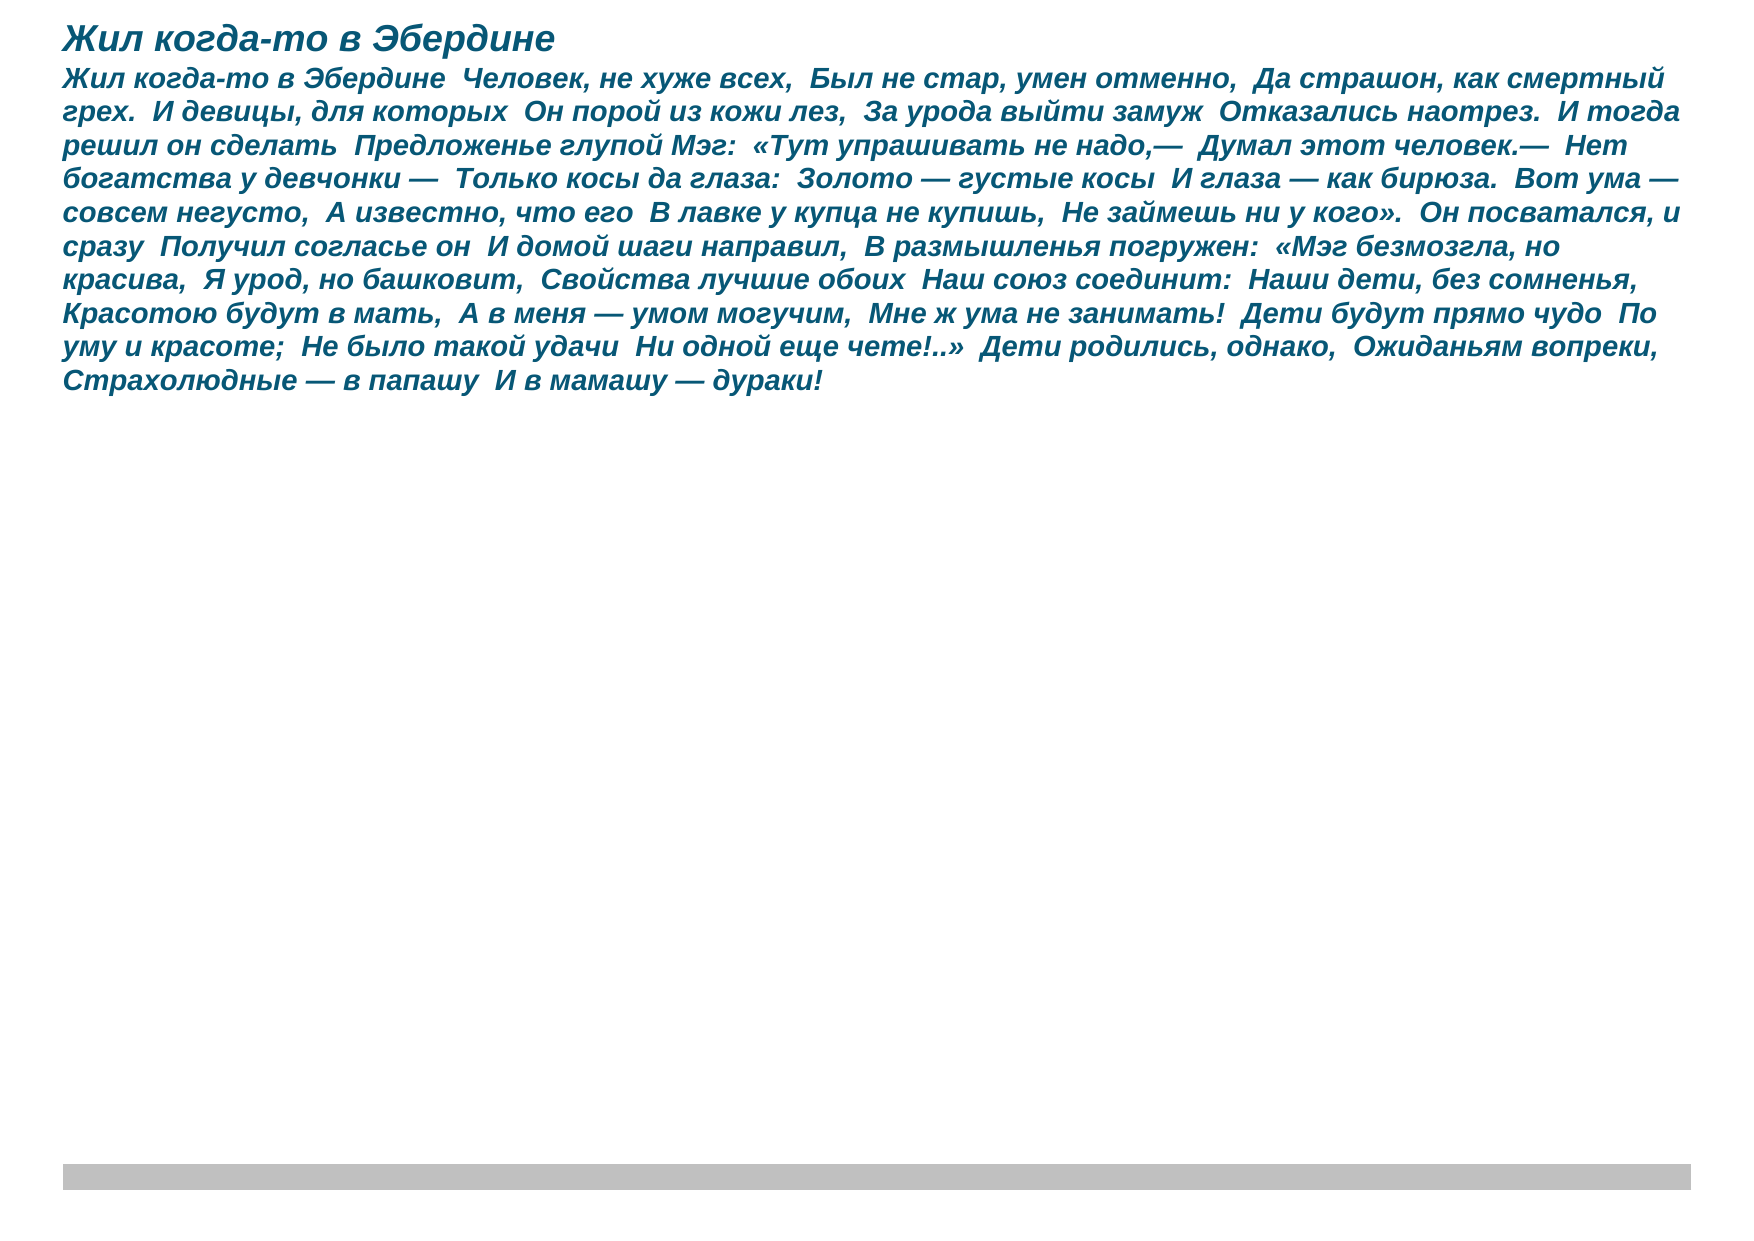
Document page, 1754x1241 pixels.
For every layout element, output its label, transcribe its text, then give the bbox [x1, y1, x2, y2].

subtitle Жил когда-то в Эбердине [62, 17, 1691, 60]
text Жил когда-то в Эбердине [62, 61, 1691, 396]
